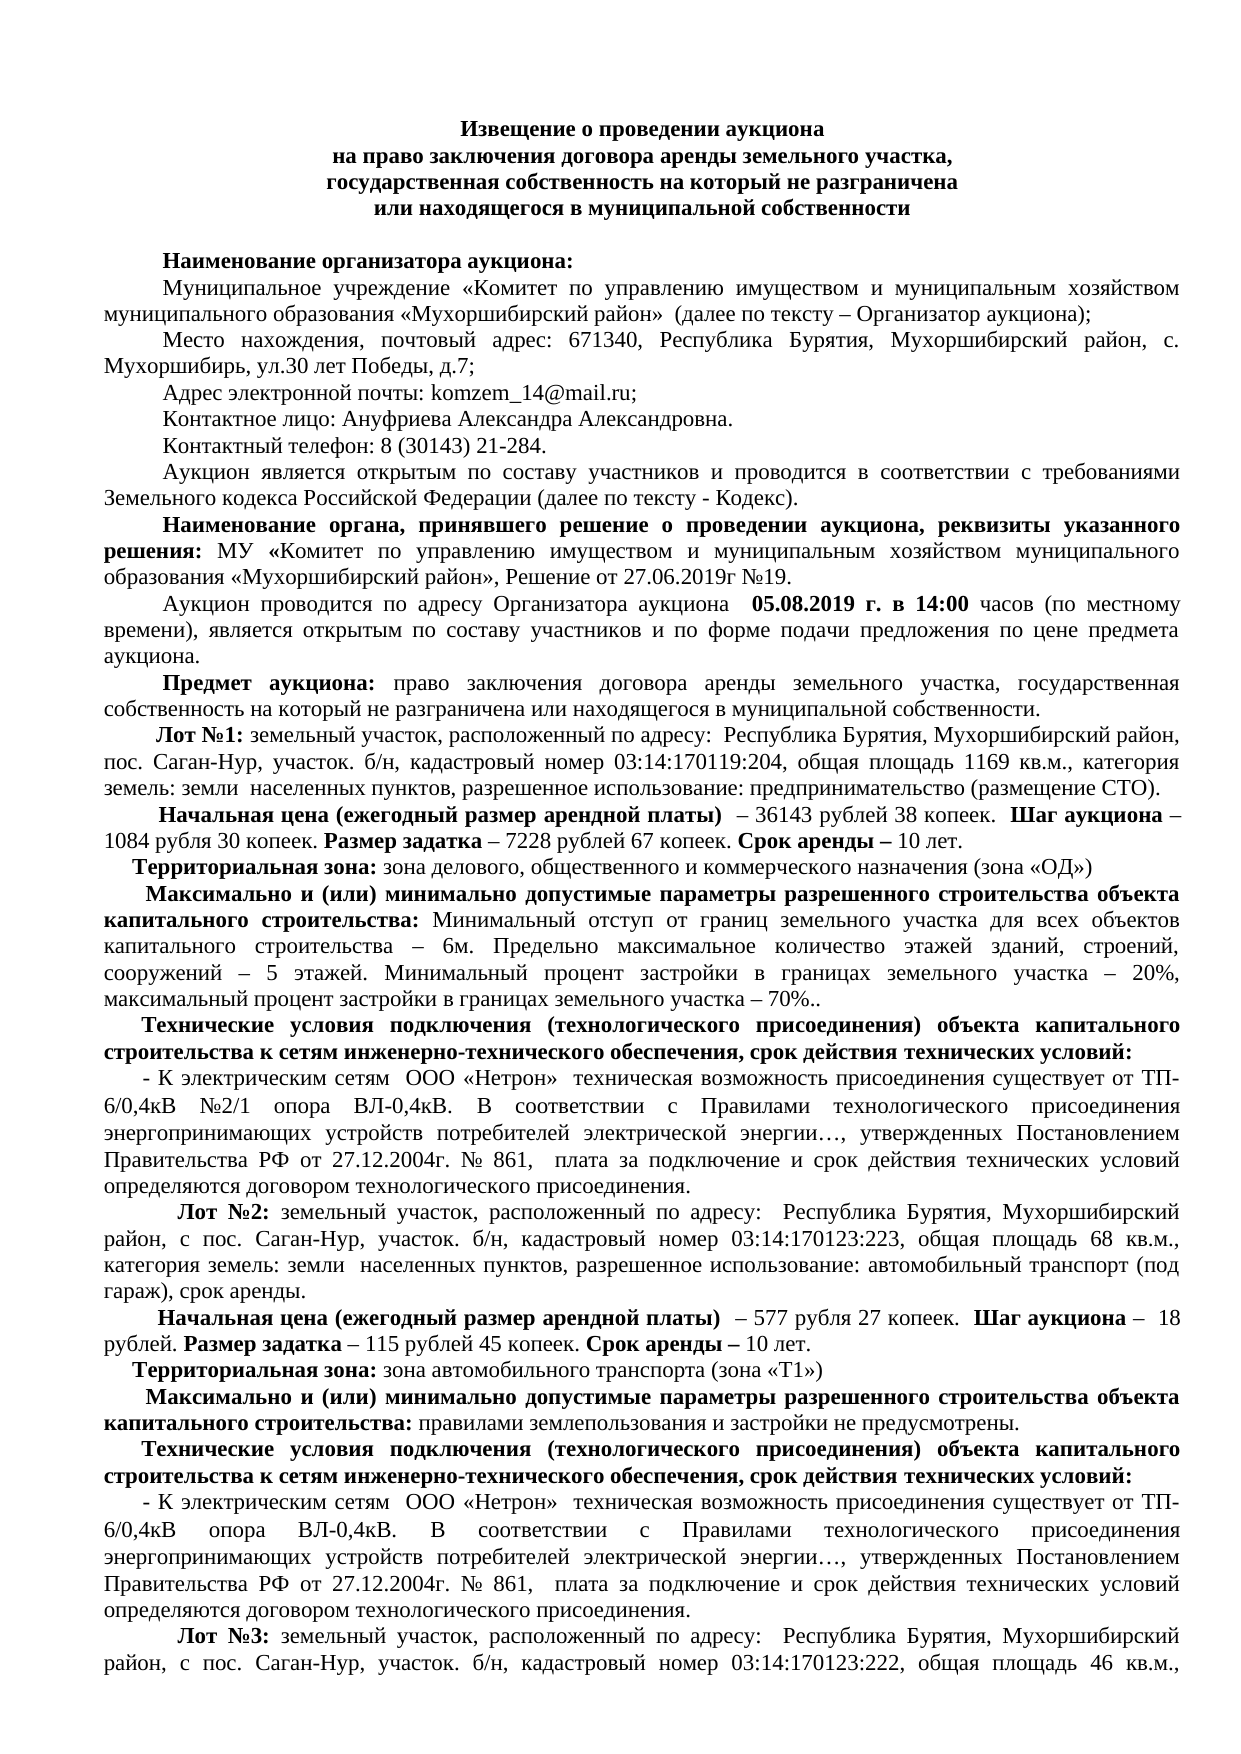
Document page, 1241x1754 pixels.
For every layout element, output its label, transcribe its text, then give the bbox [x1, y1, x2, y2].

text Начальная цена (ежегодный размер арендной платы) – 577 рубля 27 копеек. Шаг аукциона – 18 рублей. Размер задатка – 115 рублей 45 копеек. Срок аренды – 10 лет. [103, 1304, 1181, 1356]
text Лот №2: земельный участок, расположенный по адресу: Республика Бурятия, Мухоршибирский район, с пос. Саган-Нур, участок. б/н, кадастровый номер 03:14:170123:223, общая площадь 68 кв.м., категория земель: земли населенных пунктов, разрешенное использование: автомобильный транспорт (под гараж), срок аренды. [103, 1198, 1181, 1304]
text Место нахождения, почтовый адрес: 671340, Республика Бурятия, Мухоршибирский район, с. Мухоршибирь, ул.30 лет Победы, д.7; [103, 326, 1181, 379]
text или находящегося в муниципальной собственности [103, 194, 1181, 221]
text Адрес электронной почты: komzem_14@mail.ru; [103, 379, 1181, 405]
text Контактный телефон: 8 (30143) 21-284. [103, 432, 1181, 458]
text Аукцион проводится по адресу Организатора аукциона 05.08.2019 г. в 14:00 часов (по местному времени), является открытым по составу участников и по форме подачи предложения по цене предмета аукциона. [103, 590, 1181, 669]
text Территориальная зона: зона делового, общественного и коммерческого назначения (зона «ОД») [103, 853, 1181, 880]
text Предмет аукциона: право заключения договора аренды земельного участка, государственная собственность на который не разграничена или находящегося в муниципальной собственности. [103, 669, 1181, 722]
text на право заключения договора аренды земельного участка, [103, 142, 1181, 168]
text Наименование организатора аукциона: [103, 247, 1181, 273]
text Муниципальное учреждение «Комитет по управлению имуществом и муниципальным хозяйством муниципального образования «Мухоршибирский район» (далее по тексту – Организатор аукциона); [103, 273, 1181, 326]
text Извещение о проведении аукциона [103, 115, 1181, 142]
text Начальная цена (ежегодный размер арендной платы) – 36143 рублей 38 копеек. Шаг аукциона – 1084 рубля 30 копеек. Размер задатка – 7228 рублей 67 копеек. Срок аренды – 10 лет. [103, 801, 1181, 853]
text Наименование органа, принявшего решение о проведении аукциона, реквизиты указанного решения: МУ «Комитет по управлению имуществом и муниципальным хозяйством муниципального образования «Мухоршибирский район», Решение от 27.06.2019г №19. [103, 511, 1181, 590]
text Территориальная зона: зона автомобильного транспорта (зона «Т1») [103, 1356, 1181, 1383]
text Максимально и (или) минимально допустимые параметры разрешенного строительства объекта капитального строительства: Минимальный отступ от границ земельного участка для всех объектов капитального строительства – 6м. Предельно максимальное количество этажей зданий, строений, сооружений – 5 этажей. Минимальный процент застройки в границах земельного участка – 20%, максимальный процент застройки в границах земельного участка – 70%.. [103, 880, 1181, 1011]
text Аукцион является открытым по составу участников и проводится в соответствии с требованиями Земельного кодекса Российской Федерации (далее по тексту - Кодекс). [103, 458, 1181, 511]
text - К электрическим сетям ООО «Нетрон» техническая возможность присоединения существует от ТП-6/0,4кВ №2/1 опора ВЛ-0,4кВ. В соответствии с Правилами технологического присоединения энергопринимающих устройств потребителей электрической энергии…, утвержденных Постановлением Правительства РФ от 27.12.2004г. № 861, плата за подключение и срок действия технических условий определяются договором технологического присоединения. [103, 1064, 1181, 1198]
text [103, 1622, 1181, 1675]
text государственная собственность на который не разграничена [103, 168, 1181, 194]
text Контактное лицо: Ануфриева Александра Александровна. [103, 405, 1181, 432]
text Лот №1: земельный участок, расположенный по адресу: Республика Бурятия, Мухоршибирский район, пос. Саган-Нур, участок. б/н, кадастровый номер 03:14:170119:204, общая площадь 1169 кв.м., категория земель: земли населенных пунктов, разрешенное использование: предпринимательство (размещение СТО). [103, 722, 1181, 801]
